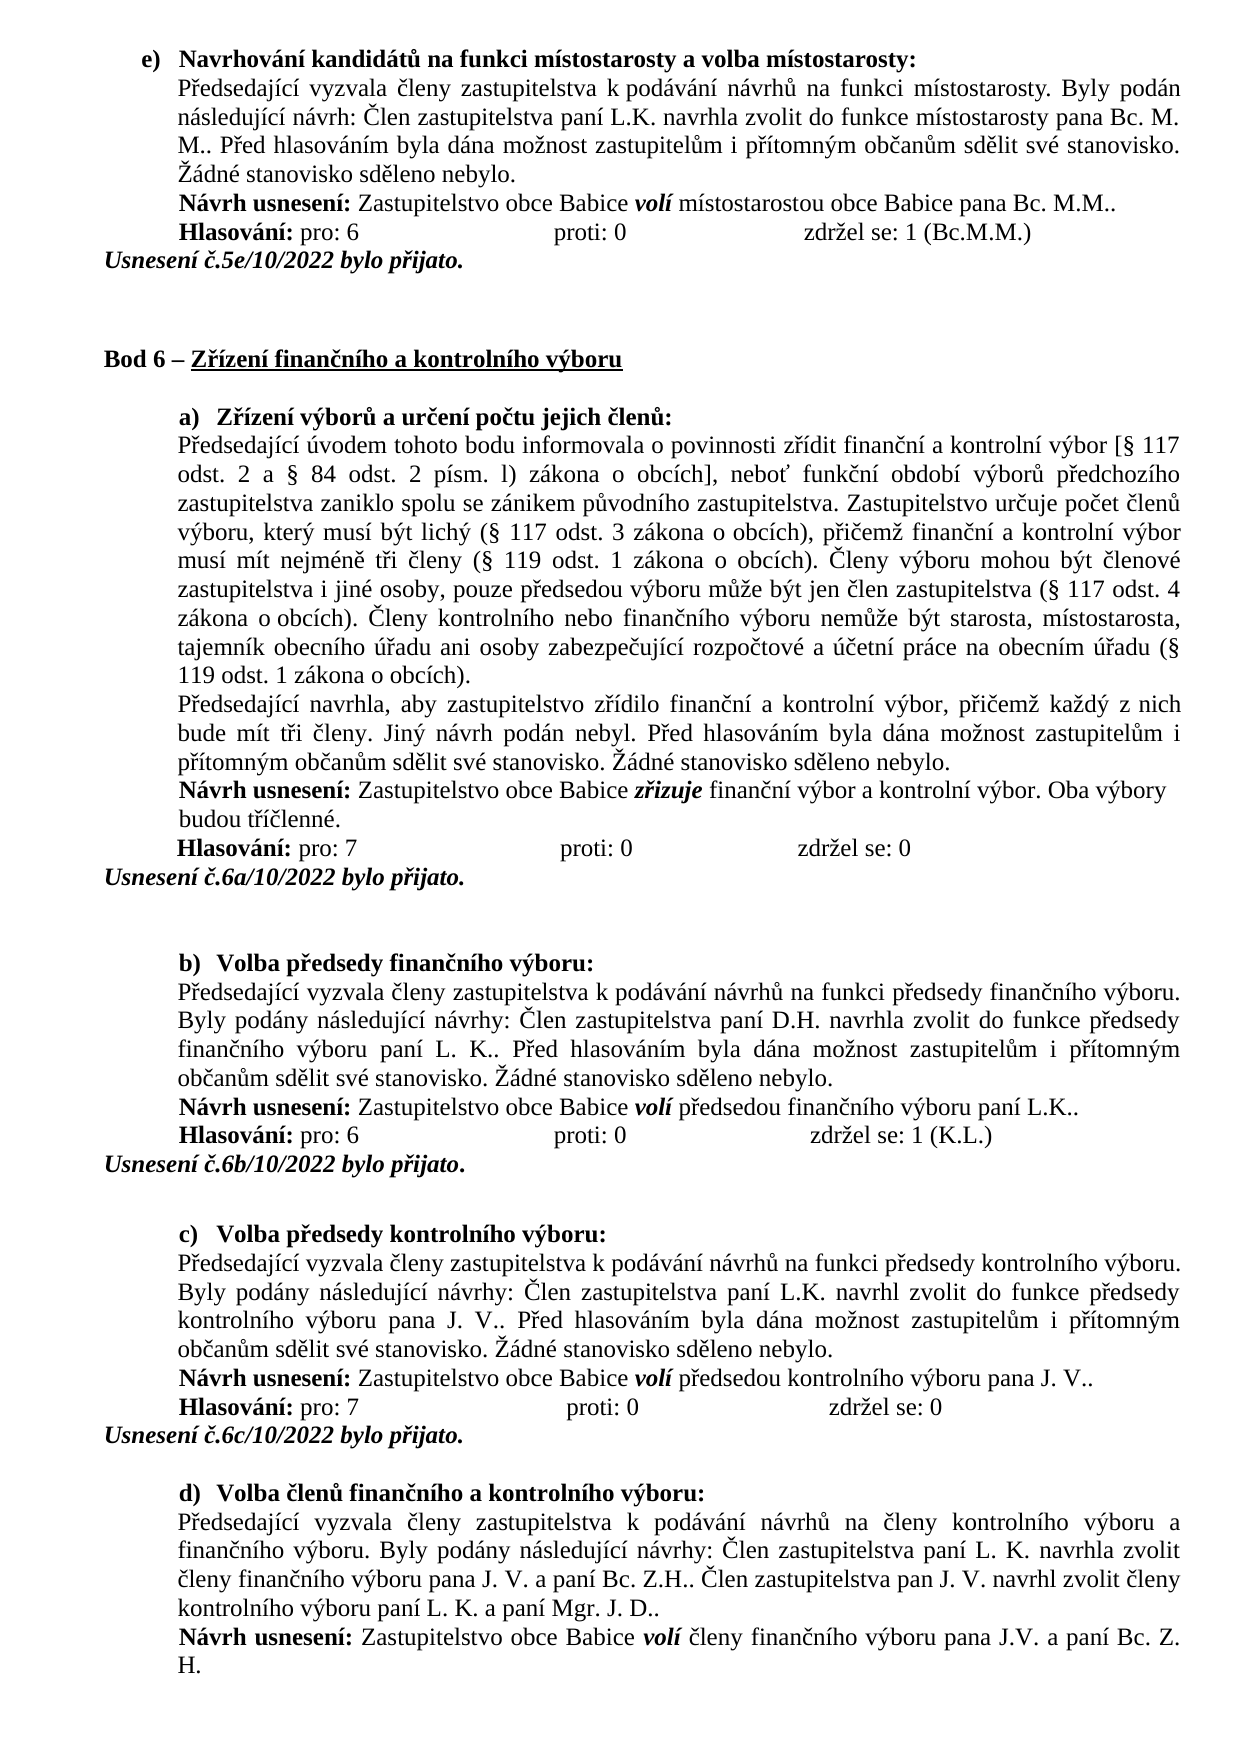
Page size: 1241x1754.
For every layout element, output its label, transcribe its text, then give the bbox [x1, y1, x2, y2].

list Volba předsedy finančního výboru: [178, 948, 1181, 977]
text Hlasování: pro: 6 proti: 0 zdržel se: 1 (K.L.) [178, 1121, 1181, 1149]
text Hlasování: pro: 6 proti: 0 zdržel se: 1 (Bc.M.M.) [103, 217, 1181, 246]
text Usnesení č.6a/10/2022 bylo přijato. [103, 862, 1181, 891]
list Navrhování kandidátů na funkci místostarosty a volba místostarosty: [141, 44, 1181, 73]
text Předsedající vyzvala členy zastupitelstva k podávání návrhů na funkci předsedy kontrolního výboru. Byly podány následující návrhy: Člen zastupitelstva paní L.K. navrhl zvolit do funkce předsedy kontrolního výboru pana J. V.. Před hlasováním byla dána možnost zastupitelům i přítomným občanům sdělit své stanovisko. Žádné stanovisko sděleno nebylo. [177, 1248, 1181, 1363]
text Hlasování: pro: 7 proti: 0 zdržel se: 0 [178, 1392, 1181, 1421]
text Hlasování: pro: 7 proti: 0 zdržel se: 0 [133, 833, 1181, 862]
text Usnesení č.5e/10/2022 bylo přijato. [103, 246, 1181, 274]
text Návrh usnesení: Zastupitelstvo obce Babice volí předsedou kontrolního výboru pana J. V.. [178, 1363, 1181, 1392]
list Zřízení výborů a určení počtu jejich členů: [178, 402, 1181, 431]
text Návrh usnesení: Zastupitelstvo obce Babice volí předsedou finančního výboru paní L.K.. [178, 1092, 1181, 1121]
text Předsedající vyzvala členy zastupitelstva k podávání návrhů na funkci místostarosty. Byly podán následující návrh: Člen zastupitelstva paní L.K. navrhla zvolit do funkce místostarosty pana Bc. M. M.. Před hlasováním byla dána možnost zastupitelům i přítomným občanům sdělit své stanovisko. Žádné stanovisko sděleno nebylo. [177, 73, 1181, 188]
text Usnesení č.6b/10/2022 bylo přijato. [103, 1149, 1181, 1178]
text Návrh usnesení: Zastupitelstvo obce Babice zřizuje finanční výbor a kontrolní výbor. Oba výbory budou tříčlenné. [178, 776, 1181, 833]
text Předsedající úvodem tohoto bodu informovala o povinnosti zřídit finanční a kontrolní výbor [§ 117 odst. 2 a § 84 odst. 2 písm. l) zákona o obcích], neboť funkční období výborů předchozího zastupitelstva zaniklo spolu se zánikem původního zastupitelstva. Zastupitelstvo určuje počet členů výboru, který musí být lichý (§ 117 odst. 3 zákona o obcích), přičemž finanční a kontrolní výbor musí mít nejméně tři členy (§ 119 odst. 1 zákona o obcích). Členy výboru mohou být členové zastupitelstva i jiné osoby, pouze předsedou výboru může být jen člen zastupitelstva (§ 117 odst. 4 zákona o obcích). Členy kontrolního nebo finančního výboru nemůže být starosta, místostarosta, tajemník obecního úřadu ani osoby zabezpečující rozpočtové a účetní práce na obecním úřadu (§ 119 odst. 1 zákona o obcích). [177, 431, 1181, 689]
text Bod 6 – Zřízení finančního a kontrolního výboru [103, 344, 1181, 373]
text Předsedající vyzvala členy zastupitelstva k podávání návrhů na členy kontrolního výboru a finančního výboru. Byly podány následující návrhy: Člen zastupitelstva paní L. K. navrhla zvolit členy finančního výboru pana J. V. a paní Bc. Z.H.. Člen zastupitelstva pan J. V. navrhl zvolit členy kontrolního výboru paní L. K. a paní Mgr. J. D.. [177, 1507, 1181, 1622]
text Usnesení č.6c/10/2022 bylo přijato. [103, 1421, 1181, 1449]
list Volba členů finančního a kontrolního výboru: [178, 1478, 1181, 1507]
text Předsedající vyzvala členy zastupitelstva k podávání návrhů na funkci předsedy finančního výboru. Byly podány následující návrhy: Člen zastupitelstva paní D.H. navrhla zvolit do funkce předsedy finančního výboru paní L. K.. Před hlasováním byla dána možnost zastupitelům i přítomným občanům sdělit své stanovisko. Žádné stanovisko sděleno nebylo. [177, 977, 1181, 1092]
text Návrh usnesení: Zastupitelstvo obce Babice volí členy finančního výboru pana J.V. a paní Bc. Z. H. [177, 1622, 1181, 1679]
text Návrh usnesení: Zastupitelstvo obce Babice volí místostarostou obce Babice pana Bc. M.M.. [178, 188, 1181, 217]
list Volba předsedy kontrolního výboru: [178, 1219, 1181, 1248]
text Předsedající navrhla, aby zastupitelstvo zřídilo finanční a kontrolní výbor, přičemž každý z nich bude mít tři členy. Jiný návrh podán nebyl. Před hlasováním byla dána možnost zastupitelům i přítomným občanům sdělit své stanovisko. Žádné stanovisko sděleno nebylo. [177, 689, 1181, 776]
